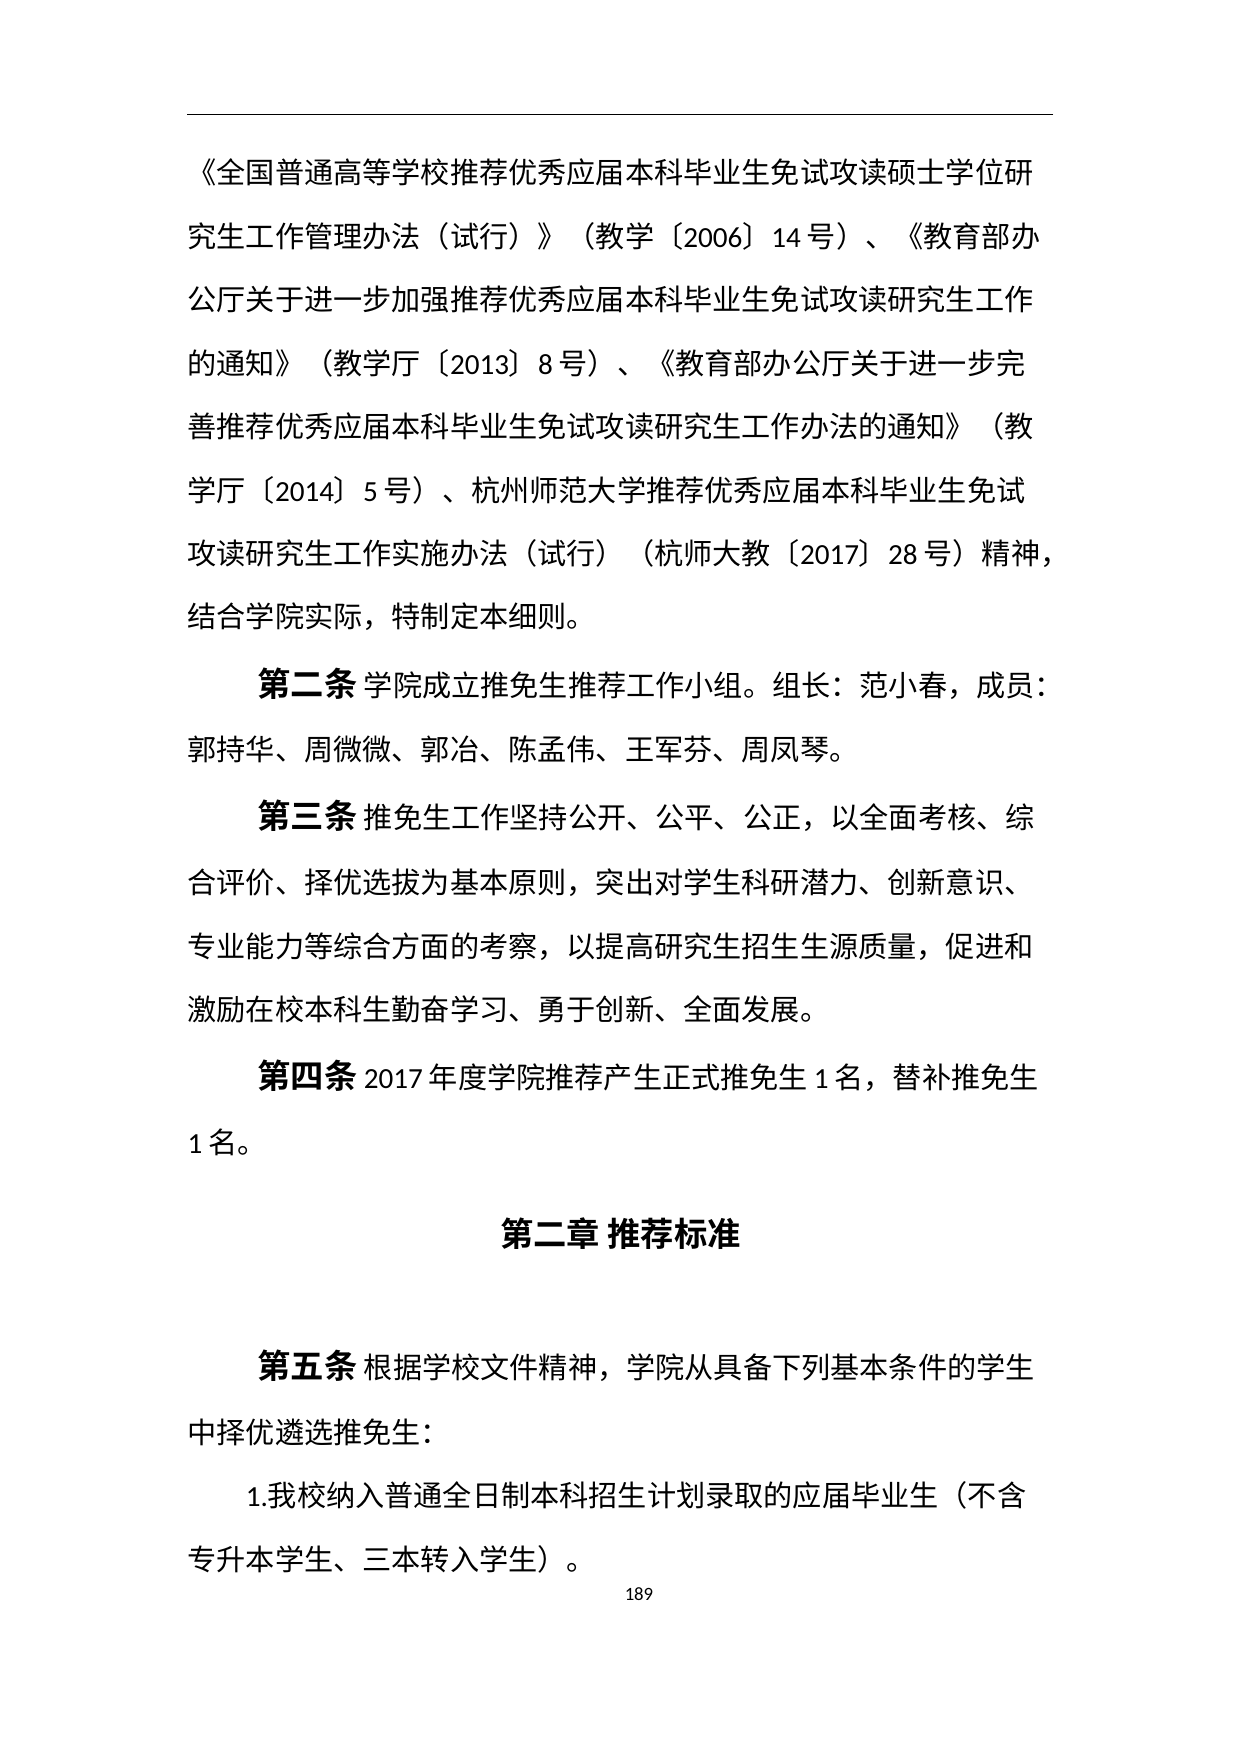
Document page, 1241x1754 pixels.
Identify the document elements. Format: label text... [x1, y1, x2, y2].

text 第四条 2017年度学院推荐产生正式推免生1名，替补推免生1名。 [187, 1050, 1053, 1162]
text 第三条 推免生工作坚持公开、公平、公正，以全面考核、综合评价、择优选拔为基本原则，突出对学生科研潜力、创新意识、专业能力等综合方面的考察，以提高研究生招生生源质量，促进和激励在校本科生勤奋学习、勇于创新、全面发展。 [187, 790, 1053, 1029]
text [187, 150, 1053, 636]
text 1.我校纳入普通全日制本科招生计划录取的应届毕业生（不含专升本学生、三本转入学生）。 [187, 1473, 1053, 1578]
text 第五条 根据学校文件精神，学院从具备下列基本条件的学生中择优遴选推免生： [187, 1340, 1053, 1451]
text 第二条 学院成立推免生推荐工作小组。组长：范小春，成员：郭持华、周微微、郭冶、陈孟伟、王军芬、周凤琴。 [187, 657, 1053, 769]
subtitle 第二章 推荐标准 [187, 1208, 1053, 1256]
